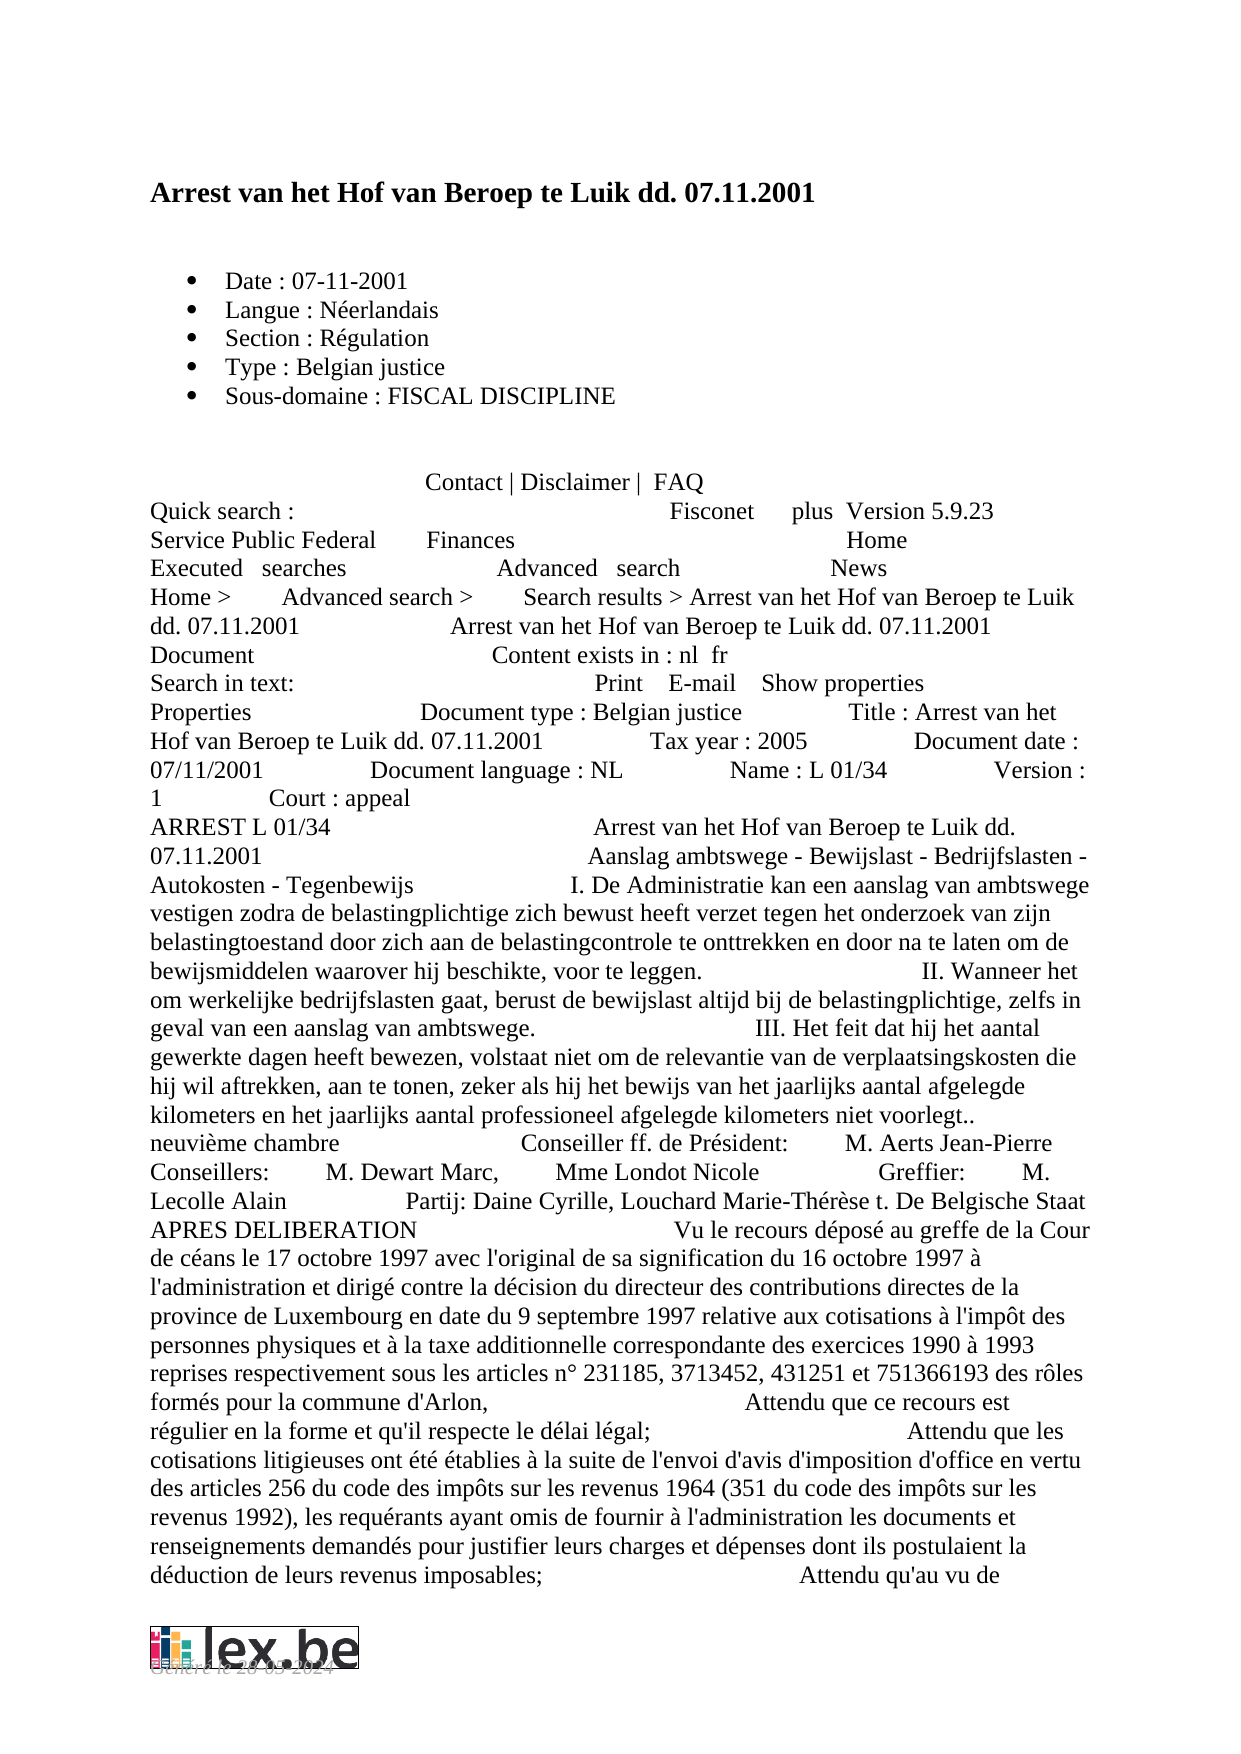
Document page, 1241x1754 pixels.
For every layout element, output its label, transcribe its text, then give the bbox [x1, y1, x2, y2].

subtitle Arrest van het Hof van Beroep te Luik dd. 07.11.2001 [150, 175, 1090, 208]
list Section : Régulation [187, 323, 1090, 352]
list Type : Belgian justice [187, 352, 1090, 381]
list Sous-domaine : FISCAL DISCIPLINE [187, 381, 1090, 410]
list Langue : Néerlandais [187, 295, 1090, 323]
list Date : 07-11-2001 [187, 266, 1090, 295]
picture [151, 1627, 358, 1668]
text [150, 467, 1090, 1588]
